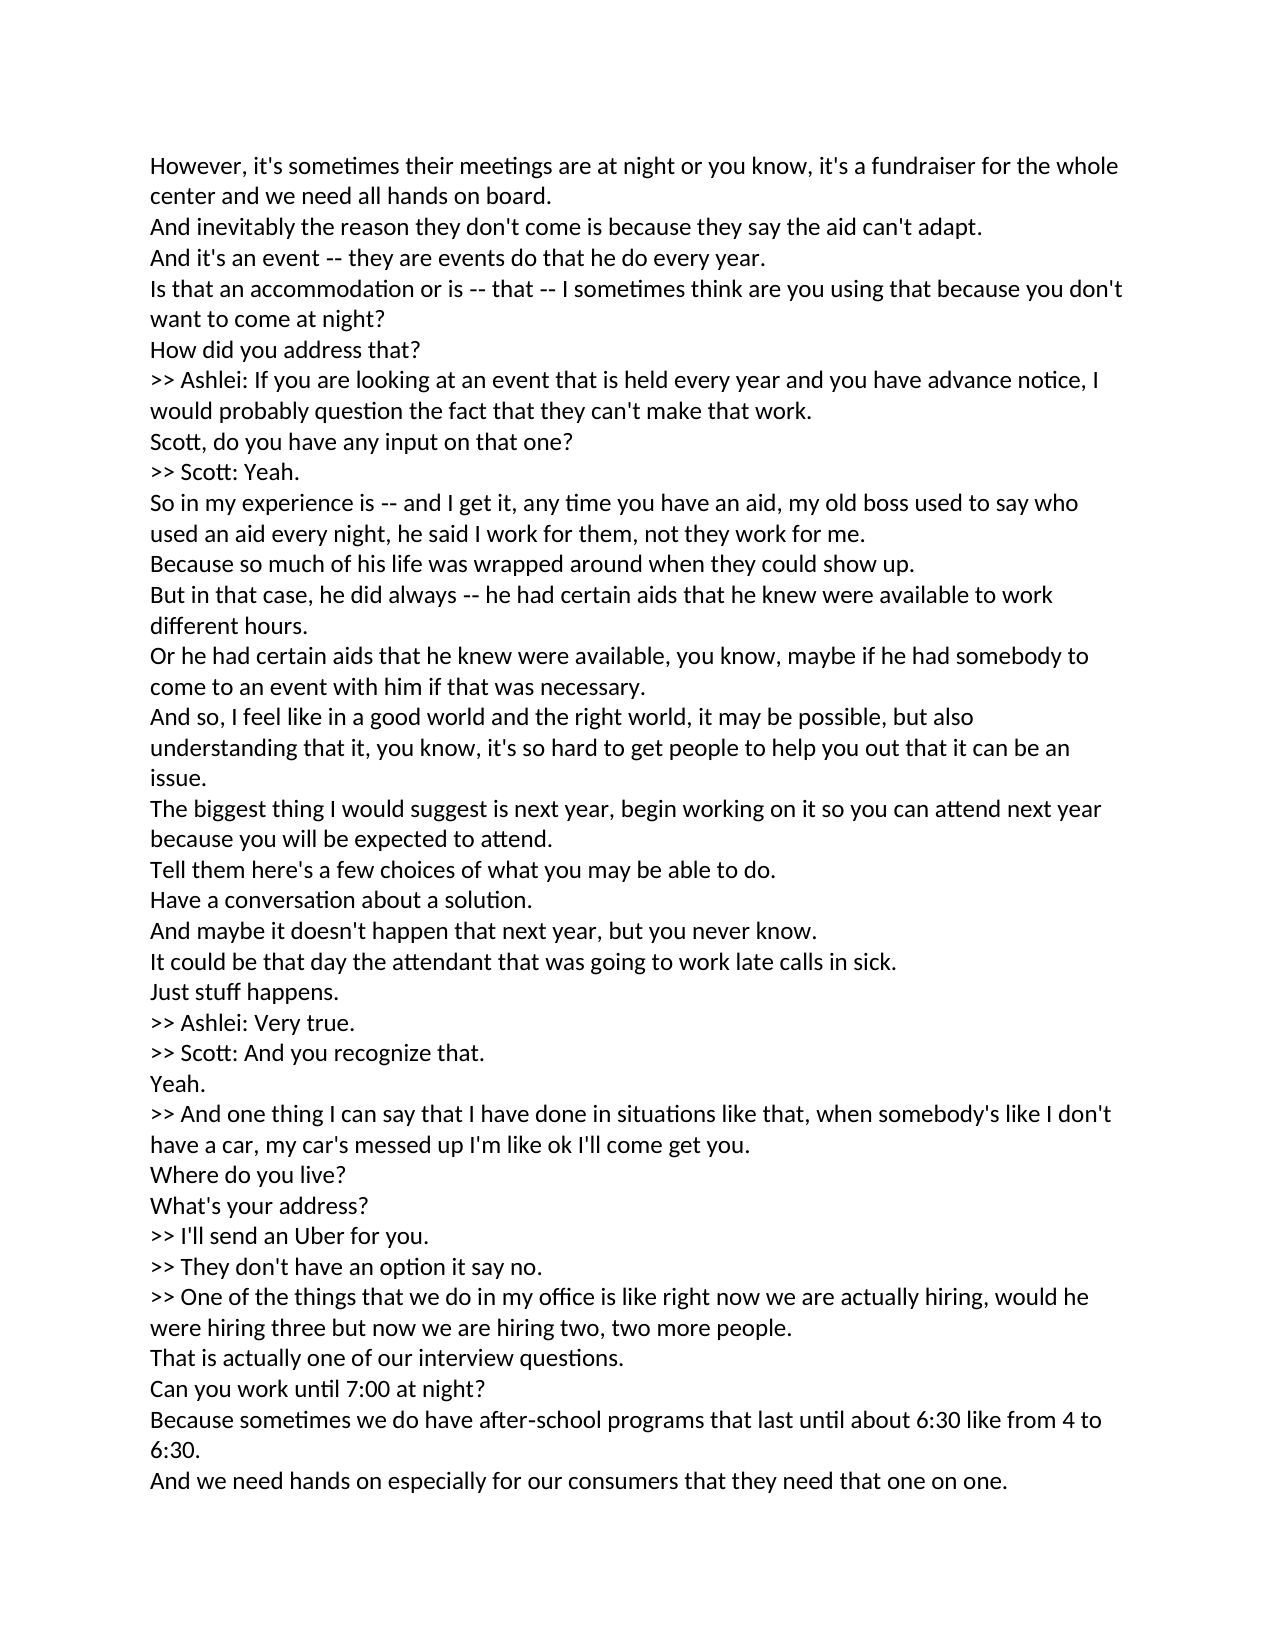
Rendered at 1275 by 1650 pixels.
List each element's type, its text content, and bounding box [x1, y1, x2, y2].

text The biggest thing I would suggest is next year, begin working on it so you can attend next year because you will be expected to attend. [150, 793, 1125, 854]
text It could be that day the attendant that was going to work late calls in sick. [150, 946, 1125, 976]
text Because so much of his life was wrapped around when they could show up. [150, 548, 1125, 579]
text However, it's sometimes their meetings are at night or you know, it's a fundraiser for the whole center and we need all hands on board. [150, 150, 1125, 211]
text >> Ashlei: If you are looking at an event that is held every year and you have advance notice, I would probably question the fact that they can't make that work. [150, 365, 1125, 426]
text How did you address that? [150, 334, 1125, 365]
text Yeah. [150, 1068, 1125, 1098]
text >> Ashlei: Very true. [150, 1007, 1125, 1037]
text Scott, do you have any input on that one? [150, 426, 1125, 456]
text Just stuff happens. [150, 976, 1125, 1007]
text >> They don't have an option it say no. [150, 1251, 1125, 1281]
text And we need hands on especially for our consumers that they need that one on one. [150, 1465, 1125, 1496]
text And so, I feel like in a good world and the right world, it may be possible, but also understanding that it, you know, it's so hard to get people to help you out that it can be an issue. [150, 701, 1125, 793]
text >> I'll send an Uber for you. [150, 1220, 1125, 1251]
text Because sometimes we do have after‑school programs that last until about 6:30 like from 4 to 6:30. [150, 1403, 1125, 1465]
text But in that case, he did always ‑‑ he had certain aids that he knew were available to work different hours. [150, 579, 1125, 640]
text >> Scott: Yeah. [150, 456, 1125, 487]
text And maybe it doesn't happen that next year, but you never know. [150, 915, 1125, 946]
text Is that an accommodation or is ‑‑ that ‑‑ I sometimes think are you using that because you don't want to come at night? [150, 273, 1125, 334]
text And it's an event ‑‑ they are events do that he do every year. [150, 242, 1125, 273]
text Can you work until 7:00 at night? [150, 1373, 1125, 1403]
text Have a conversation about a solution. [150, 884, 1125, 915]
text What's your address? [150, 1190, 1125, 1220]
text And inevitably the reason they don't come is because they say the aid can't adapt. [150, 211, 1125, 242]
text Tell them here's a few choices of what you may be able to do. [150, 854, 1125, 884]
text >> And one thing I can say that I have done in situations like that, when somebody's like I don't have a car, my car's messed up I'm like ok I'll come get you. [150, 1098, 1125, 1159]
text That is actually one of our interview questions. [150, 1342, 1125, 1373]
text >> One of the things that we do in my office is like right now we are actually hiring, would he were hiring three but now we are hiring two, two more people. [150, 1281, 1125, 1342]
text So in my experience is ‑‑ and I get it, any time you have an aid, my old boss used to say who used an aid every night, he said I work for them, not they work for me. [150, 487, 1125, 548]
text >> Scott: And you recognize that. [150, 1037, 1125, 1068]
text Where do you live? [150, 1159, 1125, 1190]
text Or he had certain aids that he knew were available, you know, maybe if he had somebody to come to an event with him if that was necessary. [150, 640, 1125, 701]
